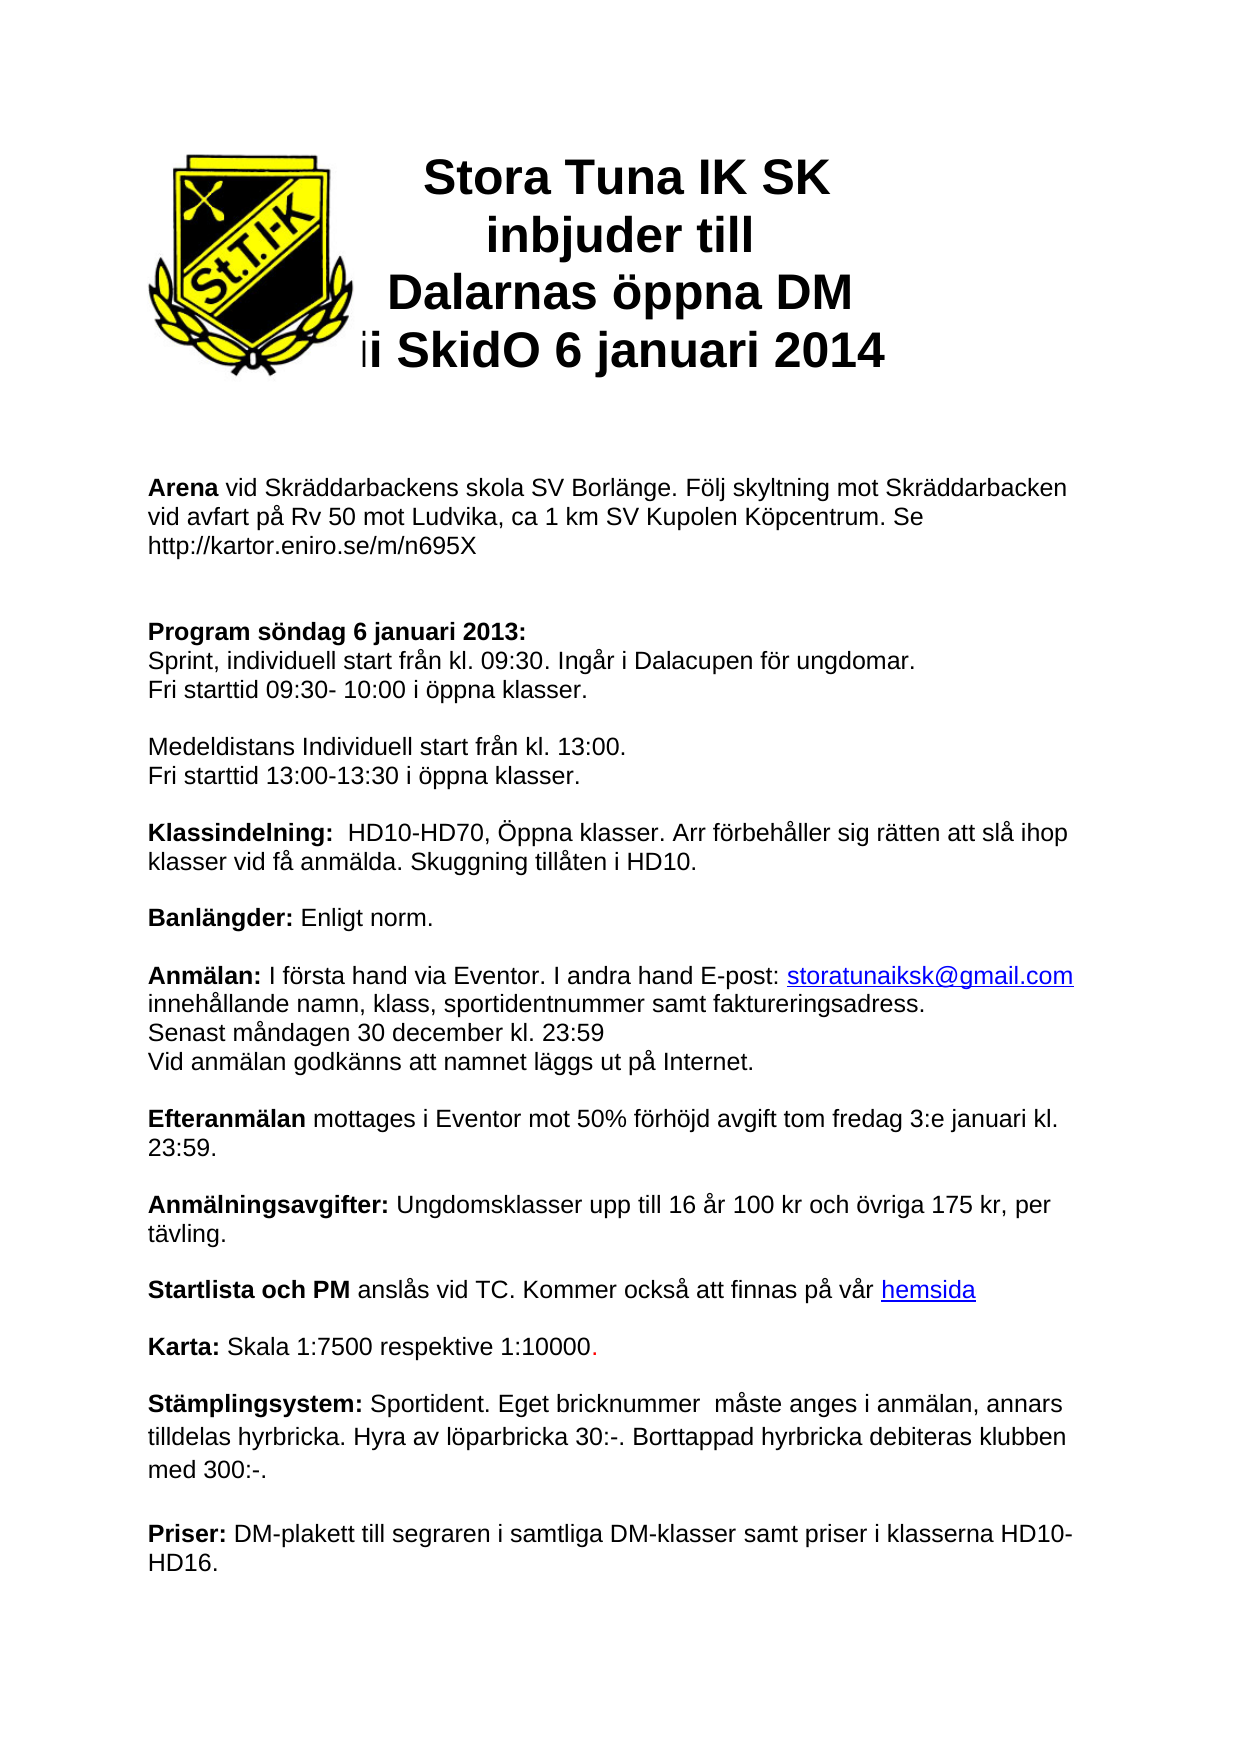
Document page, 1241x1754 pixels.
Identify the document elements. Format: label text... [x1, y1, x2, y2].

text Priser: DM-plakett till segraren i samtliga DM-klasser samt priser i klasserna HD10-HD16. [148, 1519, 1093, 1576]
text Efteranmälan mottages i Eventor mot 50% förhöjd avgift tom fredag 3:e januari kl. 23:59. [148, 1104, 1093, 1162]
text Banlängder: Enligt norm. [148, 903, 1093, 932]
text ii SkidO 6 januari 2014 [363, 320, 1093, 378]
picture [146, 146, 363, 386]
text Stora Tuna IK SK [363, 148, 1093, 205]
text Arena vid Skräddarbackens skola SV Borlänge. Följ skyltning mot Skräddarbacken vid avfart på Rv 50 mot Ludvika, ca 1 km SV Kupolen Köpcentrum. Se http://kartor.eniro.se/m/n695X [148, 473, 1093, 560]
text Medeldistans Individuell start från kl. 13:00. [148, 732, 1093, 761]
text Stämplingsystem: Sportident. Eget bricknummer måste anges i anmälan, annars tilldelas hyrbricka. Hyra av löparbricka 30:-. Borttappad hyrbricka debiteras klubben med 300:-. [148, 1389, 1093, 1484]
text Sprint, individuell start från kl. 09:30. Ingår i Dalacupen för ungdomar. [148, 646, 1093, 675]
text Anmälan: I första hand via Eventor. I andra hand E-post: storatunaiksk@gmail.com innehållande namn, klass, sportidentnummer samt faktureringsadress. [148, 961, 1093, 1018]
text inbjuder till [363, 205, 1093, 263]
text Klassindelning: HD10-HD70, Öppna klasser. Arr förbehåller sig rätten att slå ihop klasser vid få anmälda. Skuggning tillåten i HD10. [148, 818, 1093, 875]
text Vid anmälan godkänns att namnet läggs ut på Internet. [148, 1047, 1093, 1076]
text Program söndag 6 januari 2013: [148, 617, 1093, 646]
text Fri starttid 09:30- 10:00 i öppna klasser. [148, 675, 1093, 703]
text Senast måndagen 30 december kl. 23:59 [148, 1018, 1093, 1047]
text Startlista och PM anslås vid TC. Kommer också att finnas på vår hemsida [148, 1276, 1093, 1304]
text Fri starttid 13:00-13:30 i öppna klasser. [148, 761, 1093, 790]
text Dalarnas öppna DM [363, 263, 1093, 320]
text Anmälningsavgifter: Ungdomsklasser upp till 16 år 100 kr och övriga 175 kr, per tävling. [148, 1190, 1093, 1247]
text Karta: Skala 1:7500 respektive 1:10000. [148, 1332, 1093, 1361]
